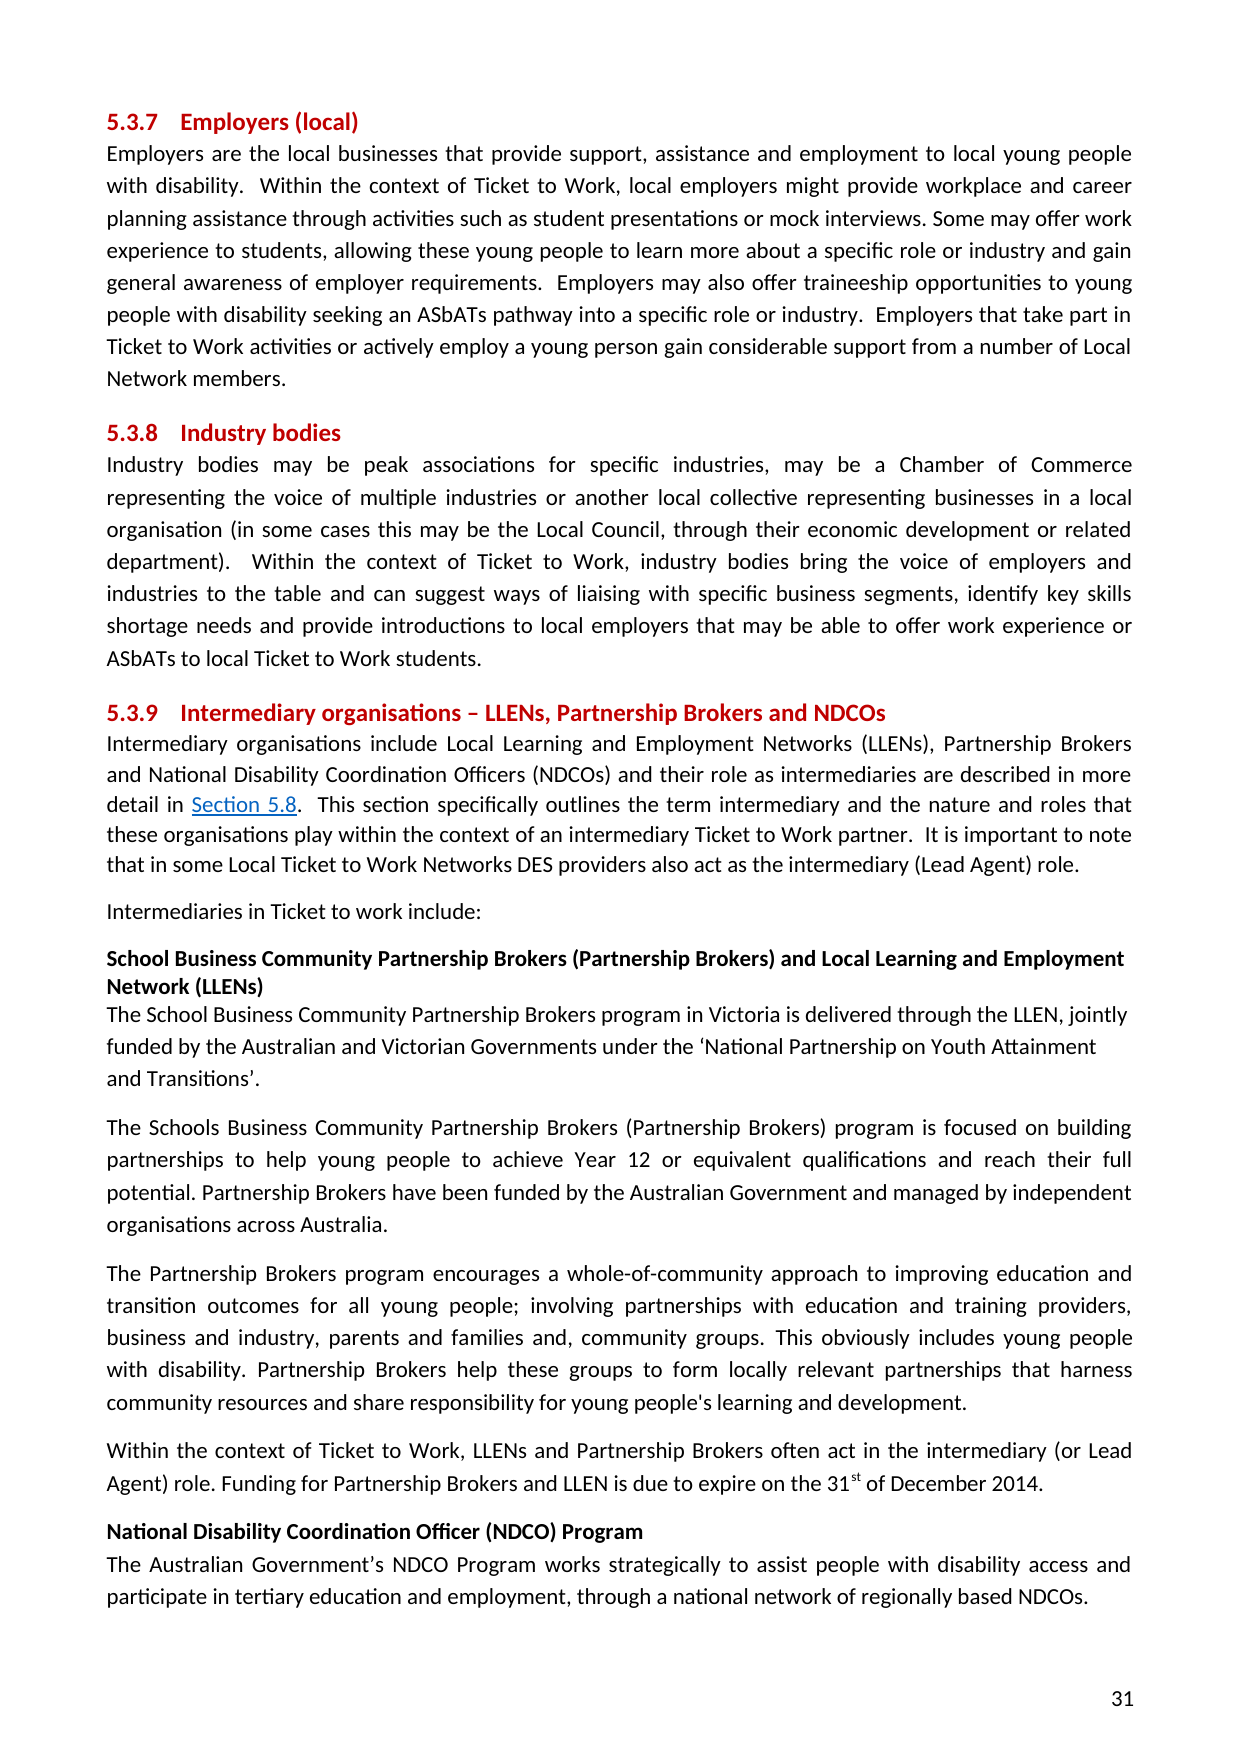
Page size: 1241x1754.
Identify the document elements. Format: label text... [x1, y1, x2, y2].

text The School Business Community Partnership Brokers program in Victoria is delivered through the LLEN, jointly funded by the Australian and Victorian Governments under the ‘National Partnership on Youth Attainment and Transitions’. [106, 1000, 1134, 1093]
text School Business Community Partnership Brokers (Partnership Brokers) and Local Learning and Employment Network (LLENs) [106, 944, 1134, 1000]
text Intermediary organisations include Local Learning and Employment Networks (LLENs), Partnership Brokers and National Disability Coordination Officers (NDCOs) and their role as intermediaries are described in more detail in Section 5.8. This section specifically outlines the term intermediary and the nature and roles that these organisations play within the context of an intermediary Ticket to Work partner. It is important to note that in some Local Ticket to Work Networks DES providers also act as the intermediary (Lead Agent) role. [106, 729, 1134, 878]
text Intermediaries in Ticket to work include: [106, 897, 1134, 925]
text Industry bodies may be peak associations for specific industries, may be a Chamber of Commerce representing the voice of multiple industries or another local collective representing businesses in a local organisation (in some cases this may be the Local Council, through their economic development or related department). Within the context of Ticket to Work, industry bodies bring the voice of employers and industries to the table and can suggest ways of liaising with specific business segments, identify key skills shortage needs and provide introductions to local employers that may be able to offer work experience or ASbATs to local Ticket to Work students. [106, 451, 1134, 672]
text The Partnership Brokers program encourages a whole-of-community approach to improving education and transition outcomes for all young people; involving partnerships with education and training providers, business and industry, parents and families and, community groups. This obviously includes young people with disability. Partnership Brokers help these groups to form locally relevant partnerships that harness community resources and share responsibility for young people's learning and development. [106, 1259, 1134, 1416]
text Employers are the local businesses that provide support, assistance and employment to local young people with disability. Within the context of Ticket to Work, local employers might provide workplace and career planning assistance through activities such as student presentations or mock interviews. Some may offer work experience to students, allowing these young people to learn more about a specific role or industry and gain general awareness of employer requirements. Employers may also offer traineeship opportunities to young people with disability seeking an ASbATs pathway into a specific role or industry. Employers that take part in Ticket to Work activities or actively employ a young person gain considerable support from a number of Local Network members. [106, 139, 1134, 393]
text The Australian Government’s NDCO Program works strategically to assist people with disability access and participate in tertiary education and employment, through a national network of regionally based NDCOs. [106, 1550, 1134, 1610]
subtitle Employers (local) [106, 106, 1134, 137]
text The Schools Business Community Partnership Brokers (Partnership Brokers) program is focused on building partnerships to help young people to achieve Year 12 or equivalent qualifications and reach their full potential. Partnership Brokers have been funded by the Australian Government and managed by independent organisations across Australia. [106, 1113, 1134, 1238]
text Within the context of Ticket to Work, LLENs and Partnership Brokers often act in the intermediary (or Lead Agent) role. Funding for Partnership Brokers and LLEN is due to expire on the 31st of December 2014. [106, 1436, 1134, 1497]
subtitle Industry bodies [106, 418, 1134, 448]
subtitle Intermediary organisations – LLENs, Partnership Brokers and NDCOs [106, 697, 1134, 727]
text National Disability Coordination Officer (NDCO) Program [106, 1517, 1134, 1546]
